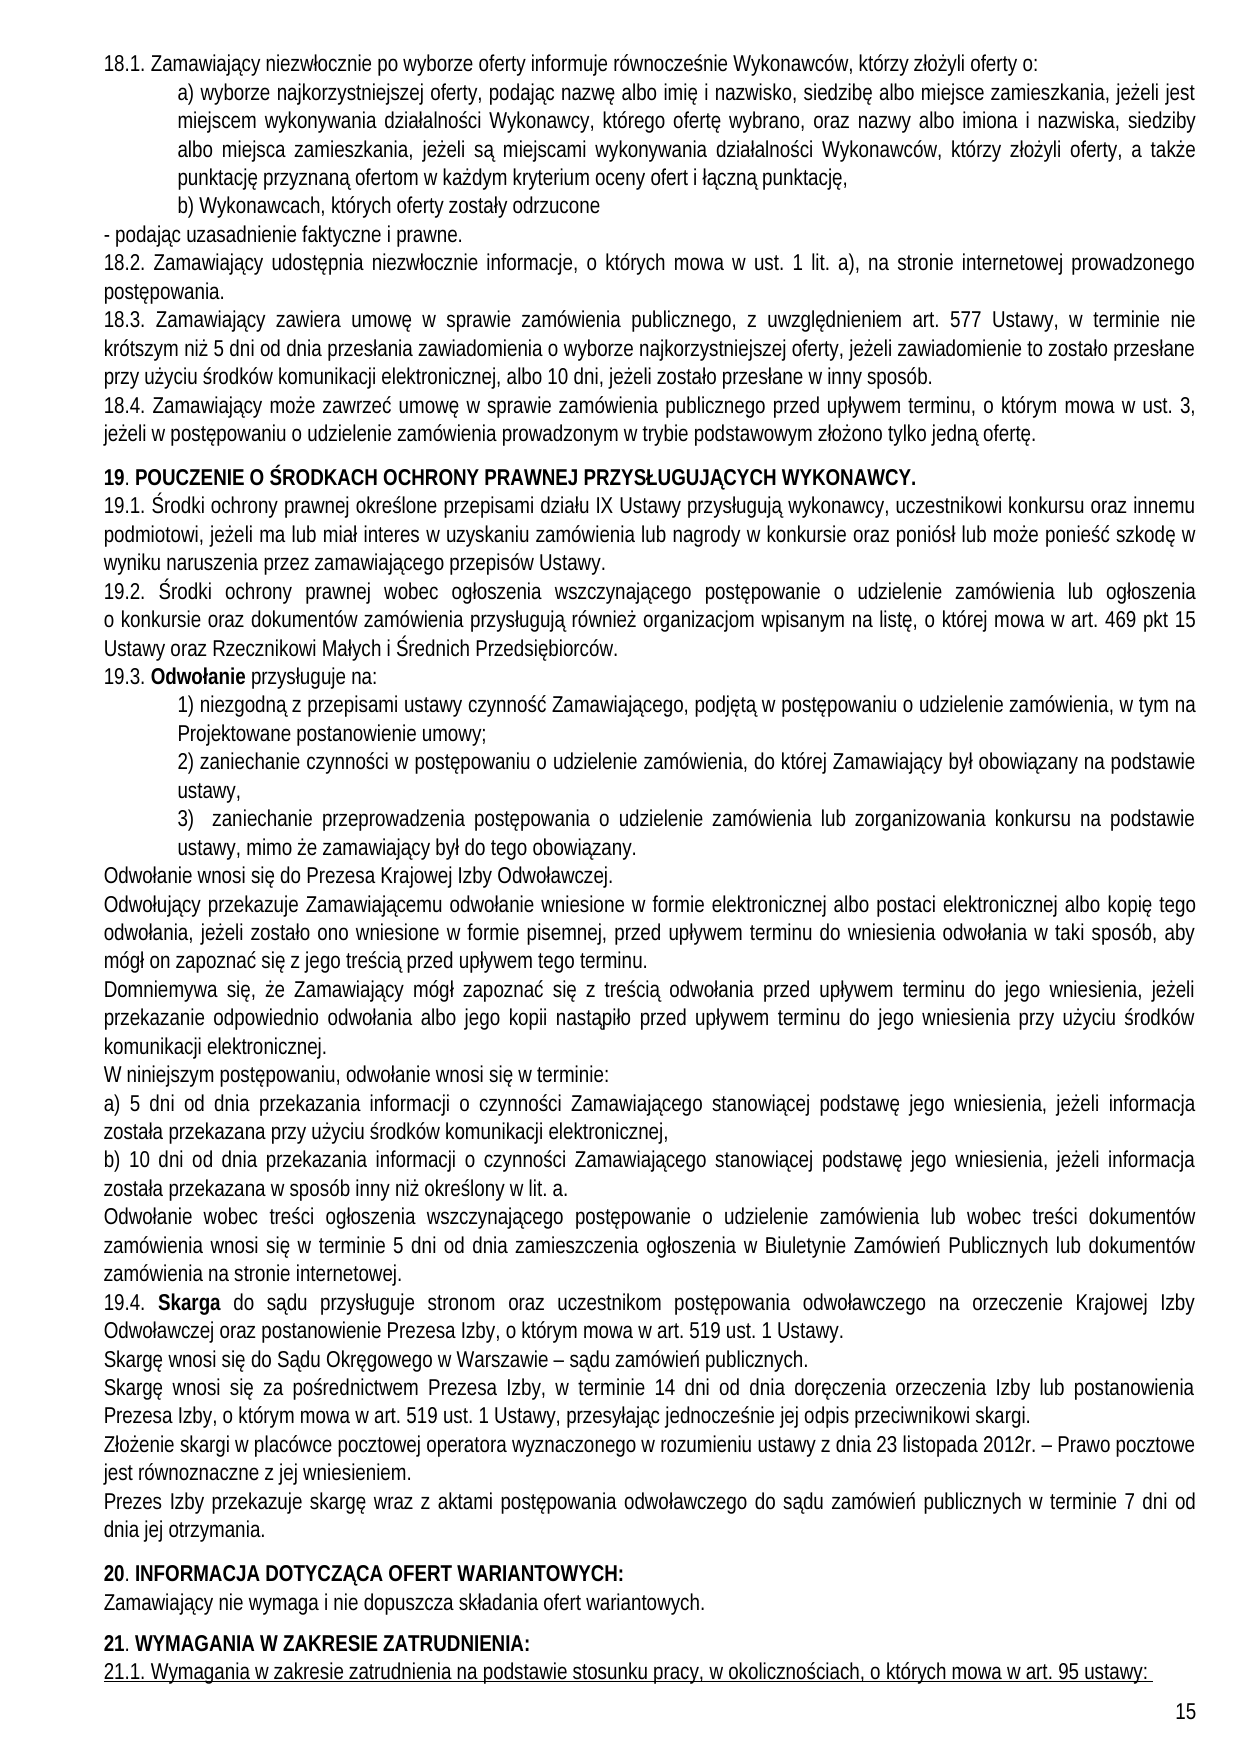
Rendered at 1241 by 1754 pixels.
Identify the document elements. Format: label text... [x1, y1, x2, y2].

text 2) zaniechanie czynności w postępowaniu o udzielenie zamówienia, do której Zamawiający był obowiązany na podstawie ustawy, [177, 748, 1196, 803]
text b) 10 dni od dnia przekazania informacji o czynności Zamawiającego stanowiącej podstawę jego wniesienia, jeżeli informacja została przekazana w sposób inny niż określony w lit. a. [103, 1146, 1196, 1201]
text 21.1. Wymagania w zakresie zatrudnienia na podstawie stosunku pracy, w okolicznościach, o których mowa w art. 95 ustawy: [103, 1658, 1196, 1685]
text 21. WYMAGANIA W ZAKRESIE ZATRUDNIENIA: [103, 1630, 1196, 1656]
text 20. INFORMACJA DOTYCZĄCA OFERT WARIANTOWYCH: [103, 1560, 1196, 1586]
text 18.2. Zamawiający udostępnia niezwłocznie informacje, o których mowa w ust. 1 lit. a), na stronie internetowej prowadzonego postępowania. [103, 249, 1196, 304]
text 19.1. Środki ochrony prawnej określone przepisami działu IX Ustawy przysługują wykonawcy, uczestnikowi konkursu oraz innemu podmiotowi, jeżeli ma lub miał interes w uzyskaniu zamówienia lub nagrody w konkursie oraz poniósł lub może ponieść szkodę w wyniku naruszenia przez zamawiającego przepisów Ustawy. [103, 492, 1196, 576]
text Odwołanie wnosi się do Prezesa Krajowej Izby Odwoławczej. [103, 862, 1196, 888]
text Odwołujący przekazuje Zamawiającemu odwołanie wniesione w formie elektronicznej albo postaci elektronicznej albo kopię tego odwołania, jeżeli zostało ono wniesione w formie pisemnej, przed upływem terminu do wniesienia odwołania w taki sposób, aby mógł on zapoznać się z jego treścią przed upływem tego terminu. [103, 891, 1196, 974]
text Odwołanie wobec treści ogłoszenia wszczynającego postępowanie o udzielenie zamówienia lub wobec treści dokumentów zamówienia wnosi się w terminie 5 dni od dnia zamieszczenia ogłoszenia w Biuletynie Zamówień Publicznych lub dokumentów zamówienia na stronie internetowej. [103, 1203, 1196, 1287]
text 1) niezgodną z przepisami ustawy czynność Zamawiającego, podjętą w postępowaniu o udzielenie zamówienia, w tym na Projektowane postanowienie umowy; [177, 691, 1196, 746]
text 19.3. Odwołanie przysługuje na: [103, 663, 1196, 689]
text W niniejszym postępowaniu, odwołanie wnosi się w terminie: [103, 1061, 1196, 1087]
text 19.4. Skarga do sądu przysługuje stronom oraz uczestnikom postępowania odwoławczego na orzeczenie Krajowej Izby Odwoławczej oraz postanowienie Prezesa Izby, o którym mowa w art. 519 ust. 1 Ustawy. [103, 1289, 1196, 1343]
text Złożenie skargi w placówce pocztowej operatora wyznaczonego w rozumieniu ustawy z dnia 23 listopada 2012r. – Prawo pocztowe jest równoznaczne z jej wniesieniem. [103, 1431, 1196, 1486]
text b) Wykonawcach, których oferty zostały odrzucone [103, 192, 1196, 219]
text 19. POUCZENIE O ŚRODKACH OCHRONY PRAWNEJ PRZYSŁUGUJĄCYCH WYKONAWCY. [103, 464, 1196, 490]
text Zamawiający nie wymaga i nie dopuszcza składania ofert wariantowych. [103, 1588, 1196, 1615]
text Prezes Izby przekazuje skargę wraz z aktami postępowania odwoławczego do sądu zamówień publicznych w terminie 7 dni od dnia jej otrzymania. [103, 1488, 1196, 1542]
text 19.2. Środki ochrony prawnej wobec ogłoszenia wszczynającego postępowanie o udzielenie zamówienia lub ogłoszenia o konkursie oraz dokumentów zamówienia przysługują również organizacjom wpisanym na listę, o której mowa w art. 469 pkt 15 Ustawy oraz Rzecznikowi Małych i Średnich Przedsiębiorców. [103, 578, 1196, 661]
text 18.3. Zamawiający zawiera umowę w sprawie zamówienia publicznego, z uwzględnieniem art. 577 Ustawy, w terminie nie krótszym niż 5 dni od dnia przesłania zawiadomienia o wyborze najkorzystniejszej oferty, jeżeli zawiadomienie to zostało przesłane przy użyciu środków komunikacji elektronicznej, albo 10 dni, jeżeli zostało przesłane w inny sposób. [103, 306, 1196, 389]
text Skargę wnosi się za pośrednictwem Prezesa Izby, w terminie 14 dni od dnia doręczenia orzeczenia Izby lub postanowienia Prezesa Izby, o którym mowa w art. 519 ust. 1 Ustawy, przesyłając jednocześnie jej odpis przeciwnikowi skargi. [103, 1374, 1196, 1429]
text 18.1. Zamawiający niezwłocznie po wyborze oferty informuje równocześnie Wykonawców, którzy złożyli oferty o: [103, 50, 1196, 77]
text Skargę wnosi się do Sądu Okręgowego w Warszawie – sądu zamówień publicznych. [103, 1346, 1196, 1372]
text 18.4. Zamawiający może zawrzeć umowę w sprawie zamówienia publicznego przed upływem terminu, o którym mowa w ust. 3, jeżeli w postępowaniu o udzielenie zamówienia prowadzonym w trybie podstawowym złożono tylko jedną ofertę. [103, 392, 1196, 446]
text Domniemywa się, że Zamawiający mógł zapoznać się z treścią odwołania przed upływem terminu do jego wniesienia, jeżeli przekazanie odpowiednio odwołania albo jego kopii nastąpiło przed upływem terminu do jego wniesienia przy użyciu środków komunikacji elektronicznej. [103, 976, 1196, 1059]
text a) 5 dni od dnia przekazania informacji o czynności Zamawiającego stanowiącej podstawę jego wniesienia, jeżeli informacja została przekazana przy użyciu środków komunikacji elektronicznej, [103, 1089, 1196, 1144]
text 3) zaniechanie przeprowadzenia postępowania o udzielenie zamówienia lub zorganizowania konkursu na podstawie ustawy, mimo że zamawiający był do tego obowiązany. [177, 805, 1196, 860]
text a) wyborze najkorzystniejszej oferty, podając nazwę albo imię i nazwisko, siedzibę albo miejsce zamieszkania, jeżeli jest miejscem wykonywania działalności Wykonawcy, którego ofertę wybrano, oraz nazwy albo imiona i nazwiska, siedziby albo miejsca zamieszkania, jeżeli są miejscami wykonywania działalności Wykonawców, którzy złożyli oferty, a także punktację przyznaną ofertom w każdym kryterium oceny ofert i łączną punktację, [177, 79, 1196, 190]
text - podając uzasadnienie faktyczne i prawne. [103, 221, 1196, 247]
